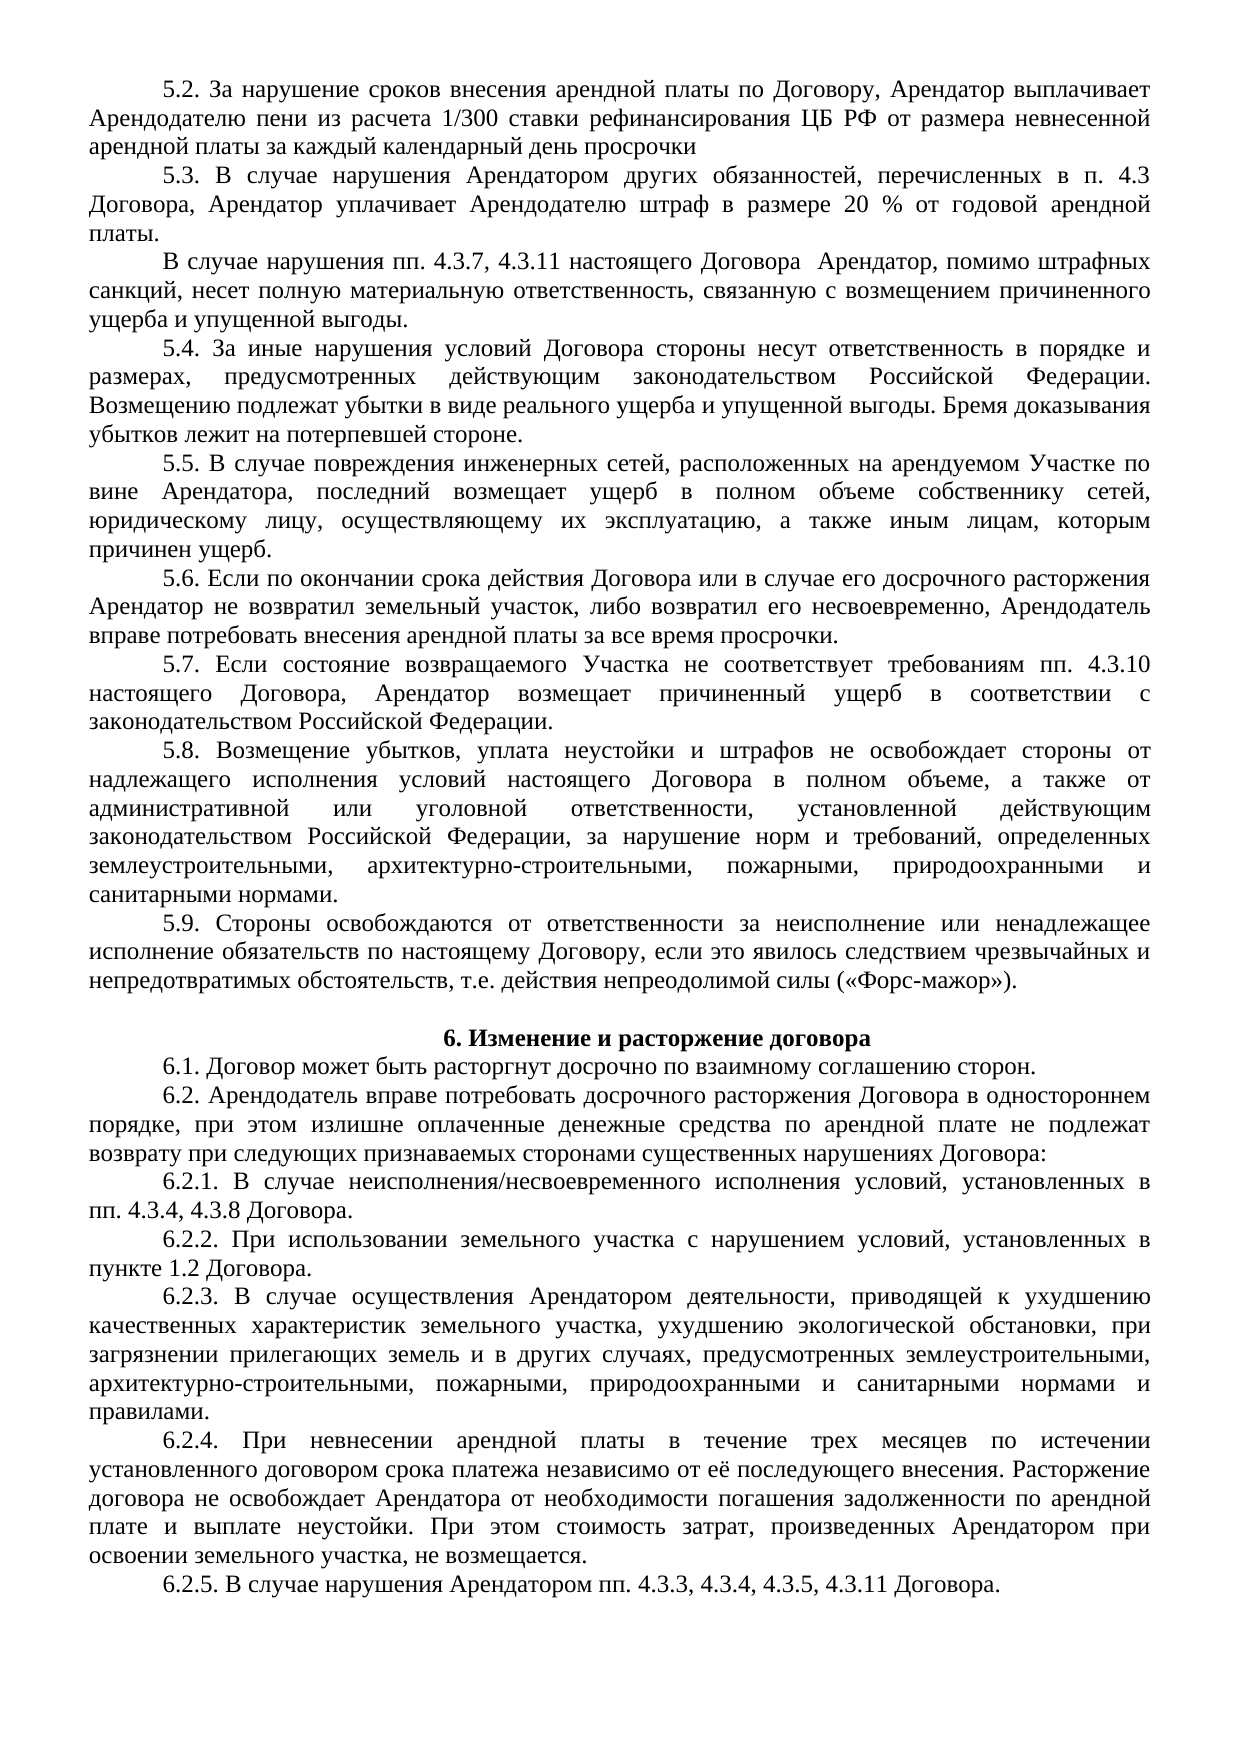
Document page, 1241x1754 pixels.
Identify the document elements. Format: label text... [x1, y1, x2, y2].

list 5.6. Если по окончании срока действия Договора или в случае его досрочного расторжения Арендатор не возвратил земельный участок, либо возвратил его несвоевременно, Арендодатель вправе потребовать внесения арендной платы за все время просрочки. [89, 563, 1152, 649]
text 5.4. За иные нарушения условий Договора стороны несут ответственность в порядке и размерах, предусмотренных действующим законодательством Российской Федерации. Возмещению подлежат убытки в виде реального ущерба и упущенной выгоды. Бремя доказывания убытков лежит на потерпевшей стороне. [89, 333, 1152, 448]
text 6.2.3. В случае осуществления Арендатором деятельности, приводящей к ухудшению качественных характеристик земельного участка, ухудшению экологической обстановки, при загрязнении прилегающих земель и в других случаях, предусмотренных землеустроительными, архитектурно-строительными, пожарными, природоохранными и санитарными нормами и правилами. [89, 1281, 1152, 1425]
text В случае нарушения пп. 4.3.7, 4.3.11 настоящего Договора Арендатор, помимо штрафных санкций, несет полную материальную ответственность, связанную с возмещением причиненного ущерба и упущенной выгоды. [89, 246, 1152, 333]
text 6.2. Арендодатель вправе потребовать досрочного расторжения Договора в одностороннем порядке, при этом излишне оплаченные денежные средства по арендной плате не подлежат возврату при следующих признаваемых сторонами существенных нарушениях Договора: [89, 1080, 1152, 1166]
text 6.2.2. При использовании земельного участка с нарушением условий, установленных в пункте 1.2 Договора. [89, 1224, 1152, 1281]
list 6.1. Договор может быть расторгнут досрочно по взаимному соглашению сторон. [89, 1051, 1152, 1080]
text 5.5. В случае повреждения инженерных сетей, расположенных на арендуемом Участке по вине Арендатора, последний возмещает ущерб в полном объеме собственнику сетей, юридическому лицу, осуществляющему их эксплуатацию, а также иным лицам, которым причинен ущерб. [89, 448, 1152, 563]
text 6. Изменение и расторжение договора [89, 1023, 1152, 1051]
text 5.3. В случае нарушения Арендатором других обязанностей, перечисленных в п. 4.3 Договора, Арендатор уплачивает Арендодателю штраф в размере 20 % от годовой арендной платы. [89, 160, 1152, 246]
text 5.8. Возмещение убытков, уплата неустойки и штрафов не освобождает стороны от надлежащего исполнения условий настоящего Договора в полном объеме, а также от административной или уголовной ответственности, установленной действующим законодательством Российской Федерации, за нарушение норм и требований, определенных землеустроительными, архитектурно-строительными, пожарными, природоохранными и санитарными нормами. [89, 735, 1152, 908]
list 5.7. Если состояние возвращаемого Участка не соответствует требованиям пп. 4.3.10 настоящего Договора, Арендатор возмещает причиненный ущерб в соответствии с законодательством Российской Федерации. [89, 649, 1152, 735]
text 5.9. Стороны освобождаются от ответственности за неисполнение или ненадлежащее исполнение обязательств по настоящему Договору, если это явилось следствием чрезвычайных и непредотвратимых обстоятельств, т.е. действия непреодолимой силы («Форс-мажор»). [89, 908, 1152, 994]
text 5.2. За нарушение сроков внесения арендной платы по Договору, Арендатор выплачивает Арендодателю пени из расчета 1/300 ставки рефинансирования ЦБ РФ от размера невнесенной арендной платы за каждый календарный день просрочки [89, 74, 1152, 160]
text 6.2.5. В случае нарушения Арендатором пп. 4.3.3, 4.3.4, 4.3.5, 4.3.11 Договора. [89, 1569, 1152, 1598]
text 6.2.1. В случае неисполнения/несвоевременного исполнения условий, установленных в пп. 4.3.4, 4.3.8 Договора. [89, 1166, 1152, 1224]
text 6.2.4. При невнесении арендной платы в течение трех месяцев по истечении установленного договором срока платежа независимо от её последующего внесения. Расторжение договора не освобождает Арендатора от необходимости погашения задолженности по арендной плате и выплате неустойки. При этом стоимость затрат, произведенных Арендатором при освоении земельного участка, не возмещается. [89, 1425, 1152, 1569]
